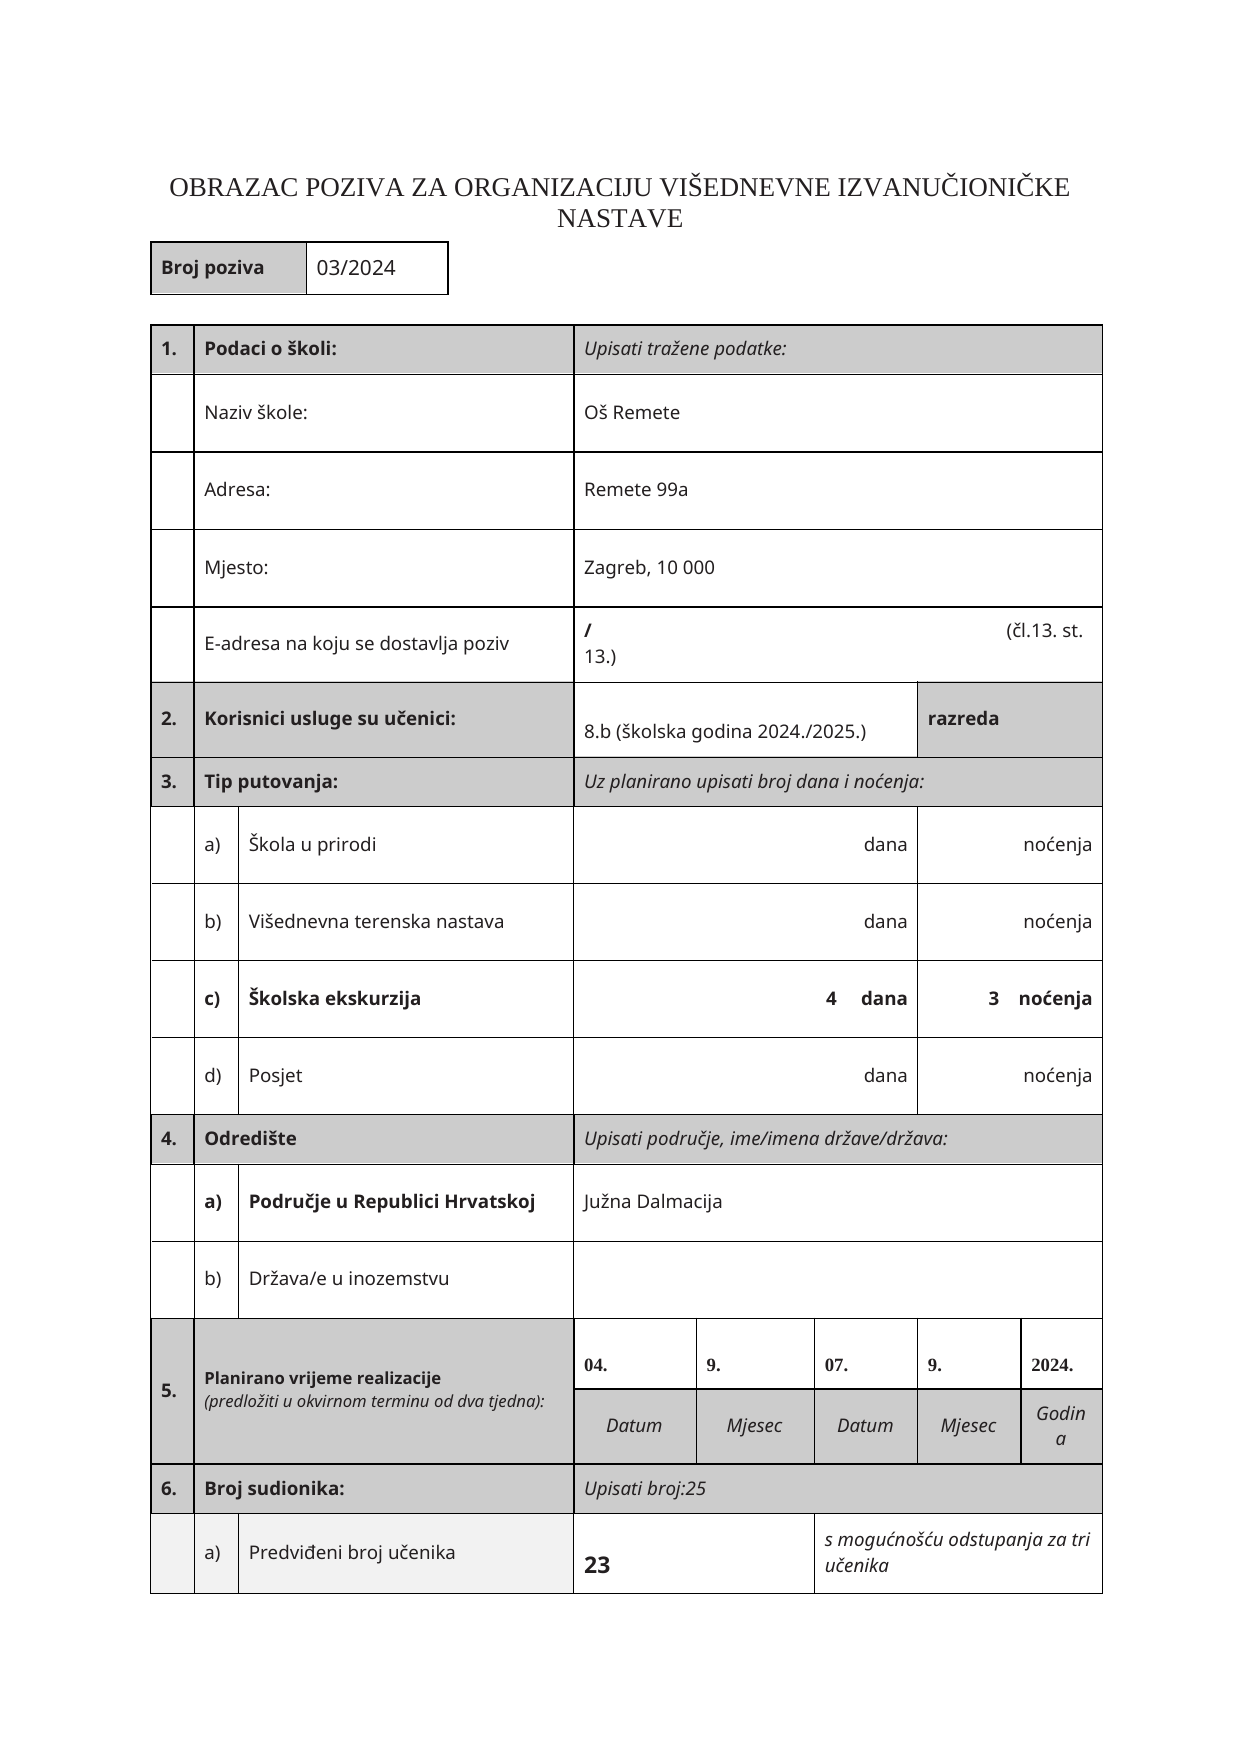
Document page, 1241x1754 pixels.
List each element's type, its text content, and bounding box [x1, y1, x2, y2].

table_cell a) [195, 807, 238, 883]
table_cell 5. [152, 1319, 193, 1463]
table_cell 23 [574, 1514, 814, 1593]
table_cell / (čl.13. st. 13.) [575, 608, 1102, 681]
table_cell 8.b (školska godina 2024./2025.) [575, 683, 917, 756]
table_cell Upisati broj:25 [575, 1465, 1102, 1513]
table_cell noćenja [918, 807, 1102, 883]
table_cell b) [195, 884, 238, 960]
table_cell [574, 1242, 1102, 1318]
table_cell 04. [575, 1319, 696, 1388]
table_cell [151, 961, 194, 1037]
table_cell Godina [1022, 1390, 1102, 1463]
table_cell Adresa: [195, 453, 573, 529]
table_cell Višednevna terenska nastava [239, 884, 573, 960]
table_cell Korisnici usluge su učenici: [195, 683, 573, 756]
table_cell Posjet [239, 1038, 573, 1114]
table_cell 4. [152, 1115, 193, 1163]
table_cell [152, 375, 193, 451]
table_cell Južna Dalmacija [574, 1165, 1102, 1241]
table_cell 9. [697, 1319, 814, 1388]
table_cell b) [195, 1242, 238, 1318]
table_cell Zagreb, 10 000 [575, 530, 1102, 606]
table_cell Remete 99a [575, 453, 1102, 529]
table_cell Oš Remete [575, 375, 1102, 451]
table_cell 07. [815, 1319, 917, 1388]
table_cell Upisati područje, ime/imena države/država: [575, 1115, 1102, 1163]
table_cell [152, 608, 193, 681]
table_header Upisati tražene podatke: [575, 326, 1102, 373]
table_cell [151, 884, 194, 960]
table_cell dana [574, 807, 917, 883]
table_cell 6. [152, 1465, 193, 1513]
table_cell [151, 807, 194, 883]
table_cell dana [574, 1038, 917, 1114]
table_cell Datum [575, 1390, 696, 1463]
table_cell Datum [815, 1390, 917, 1463]
table_cell Mjesec [697, 1390, 814, 1463]
table_header 03/2024 [307, 243, 447, 293]
table_cell Mjesto: [195, 530, 573, 606]
table_cell Planirano vrijeme realizacije (predložiti u okvirnom terminu od dva tjedna): [195, 1319, 573, 1463]
table_cell Odredište [195, 1115, 573, 1163]
table_cell 2. [152, 683, 193, 756]
table_cell noćenja [918, 884, 1102, 960]
table_cell Tip putovanja: [195, 758, 573, 806]
table_cell Broj sudionika: [195, 1465, 573, 1513]
table_cell Škola u prirodi [239, 807, 573, 883]
text OBRAZAC POZIVA ZA ORGANIZACIJU VIŠEDNEVNE IZVANUČIONIČKE NASTAVE [150, 171, 1090, 233]
table_cell noćenja [918, 1038, 1102, 1114]
table_cell c) [195, 961, 238, 1037]
table_cell s mogućnošću odstupanja za tri učenika [815, 1514, 1102, 1593]
table_cell Uz planirano upisati broj dana i noćenja: [575, 758, 1102, 806]
table_cell Država/e u inozemstvu [239, 1242, 573, 1318]
table_cell Područje u Republici Hrvatskoj [239, 1165, 573, 1241]
table_cell 2024. [1022, 1319, 1102, 1388]
table_cell E-adresa na koju se dostavlja poziv [195, 608, 573, 681]
table_cell [151, 1165, 194, 1241]
table_cell d) [195, 1038, 238, 1114]
table_cell Naziv škole: [195, 375, 573, 451]
table_cell [152, 453, 193, 529]
table_cell razreda [918, 683, 1102, 756]
table_cell Školska ekskurzija [239, 961, 573, 1037]
table_header 1. [152, 326, 193, 373]
table_cell a) [195, 1165, 238, 1241]
table_cell [151, 1514, 194, 1593]
table_cell [151, 1242, 194, 1318]
table_header Broj poziva [152, 243, 306, 293]
table_cell 9. [918, 1319, 1020, 1388]
table_cell 3. [152, 758, 193, 806]
table_cell Predviđeni broj učenika [239, 1514, 573, 1593]
table_cell [152, 530, 193, 606]
table_cell a) [195, 1514, 238, 1593]
table_cell [151, 1038, 194, 1114]
table_header Podaci o školi: [195, 326, 573, 373]
table_cell 3 noćenja [918, 961, 1102, 1037]
table_cell dana [574, 884, 917, 960]
table_cell 4 dana [574, 961, 917, 1037]
table_cell Mjesec [918, 1390, 1020, 1463]
